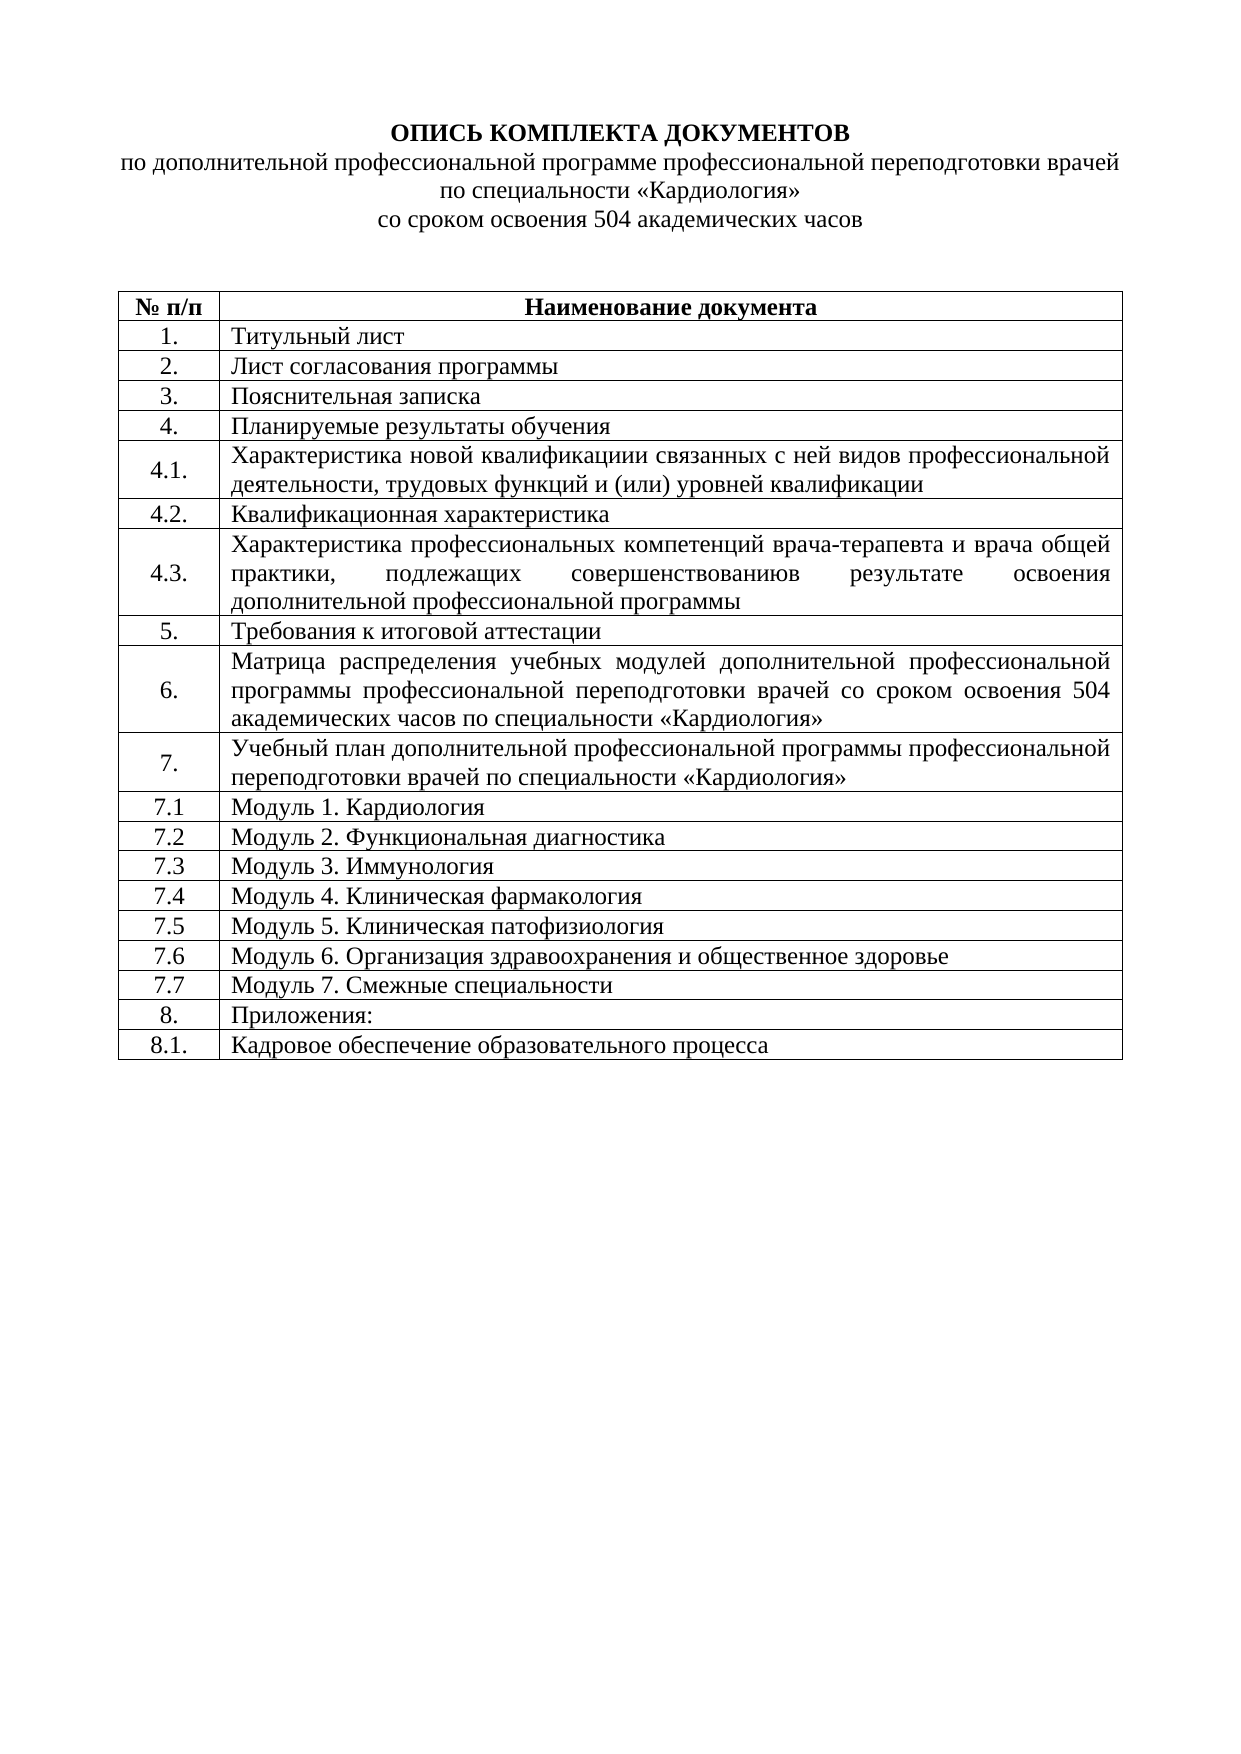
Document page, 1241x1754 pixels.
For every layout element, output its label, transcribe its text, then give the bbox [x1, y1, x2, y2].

table_cell Модуль 1. Кардиология [220, 792, 1122, 821]
table_cell Модуль 5. Клиническая патофизиология [220, 911, 1122, 940]
table_cell 7.1 [119, 792, 219, 821]
table_cell Матрица распределения учебных модулей дополнительной профессиональной программы профессиональной переподготовки врачей со сроком освоения 504 академических часов по специальности «Кардиология» [220, 646, 1122, 732]
text по дополнительной профессиональной программе профессиональной переподготовки врачей [118, 147, 1122, 176]
table_cell 4. [119, 411, 219, 439]
text ОПИСЬ КОМПЛЕКТА ДОКУМЕНТОВ [118, 118, 1122, 147]
table_cell 2. [119, 351, 219, 380]
table_cell Модуль 6. Организация здравоохранения и общественное здоровье [220, 941, 1122, 969]
table_cell Модуль 2. Функциональная диагностика [220, 822, 1122, 850]
table_cell Пояснительная записка [220, 381, 1122, 410]
table_cell 4.1. [119, 441, 219, 498]
text со сроком освоения 504 академических часов [118, 204, 1122, 233]
table_cell 5. [119, 616, 219, 645]
table_cell 4.3. [119, 529, 219, 615]
table_cell 4.2. [119, 499, 219, 528]
table_cell 7. [119, 733, 219, 791]
table_header № п/п [119, 292, 219, 320]
table_cell Планируемые результаты обучения [220, 411, 1122, 439]
table_cell 3. [119, 381, 219, 410]
table_cell Модуль 4. Клиническая фармакология [220, 881, 1122, 910]
table_header Наименование документа [220, 292, 1122, 320]
table_cell 7.4 [119, 881, 219, 910]
table_cell 8.1. [119, 1030, 219, 1059]
table_cell 6. [119, 646, 219, 732]
table_cell 7.3 [119, 851, 219, 880]
table_cell Титульный лист [220, 321, 1122, 350]
table_cell Приложения: [220, 1000, 1122, 1029]
table_cell Модуль 3. Иммунология [220, 851, 1122, 880]
table_cell Квалификационная характеристика [220, 499, 1122, 528]
table_cell Модуль 7. Смежные специальности [220, 971, 1122, 999]
table_cell Характеристика профессиональных компетенций врача-терапевта и врача общей практики, подлежащих совершенствованиюв результате освоения дополнительной профессиональной программы [220, 529, 1122, 615]
table_cell 7.6 [119, 941, 219, 969]
table_cell Характеристика новой квалификациии связанных с ней видов профессиональной деятельности, трудовых функций и (или) уровней квалификации [220, 441, 1122, 498]
table_cell Лист согласования программы [220, 351, 1122, 380]
table_cell Требования к итоговой аттестации [220, 616, 1122, 645]
text по специальности «Кардиология» [118, 176, 1122, 204]
table_cell Учебный план дополнительной профессиональной программы профессиональной переподготовки врачей по специальности «Кардиология» [220, 733, 1122, 791]
table_cell 7.5 [119, 911, 219, 940]
table_cell 7.2 [119, 822, 219, 850]
table_cell 1. [119, 321, 219, 350]
table_cell Кадровое обеспечение образовательного процесса [220, 1030, 1122, 1059]
table_cell 8. [119, 1000, 219, 1029]
table_cell 7.7 [119, 971, 219, 999]
